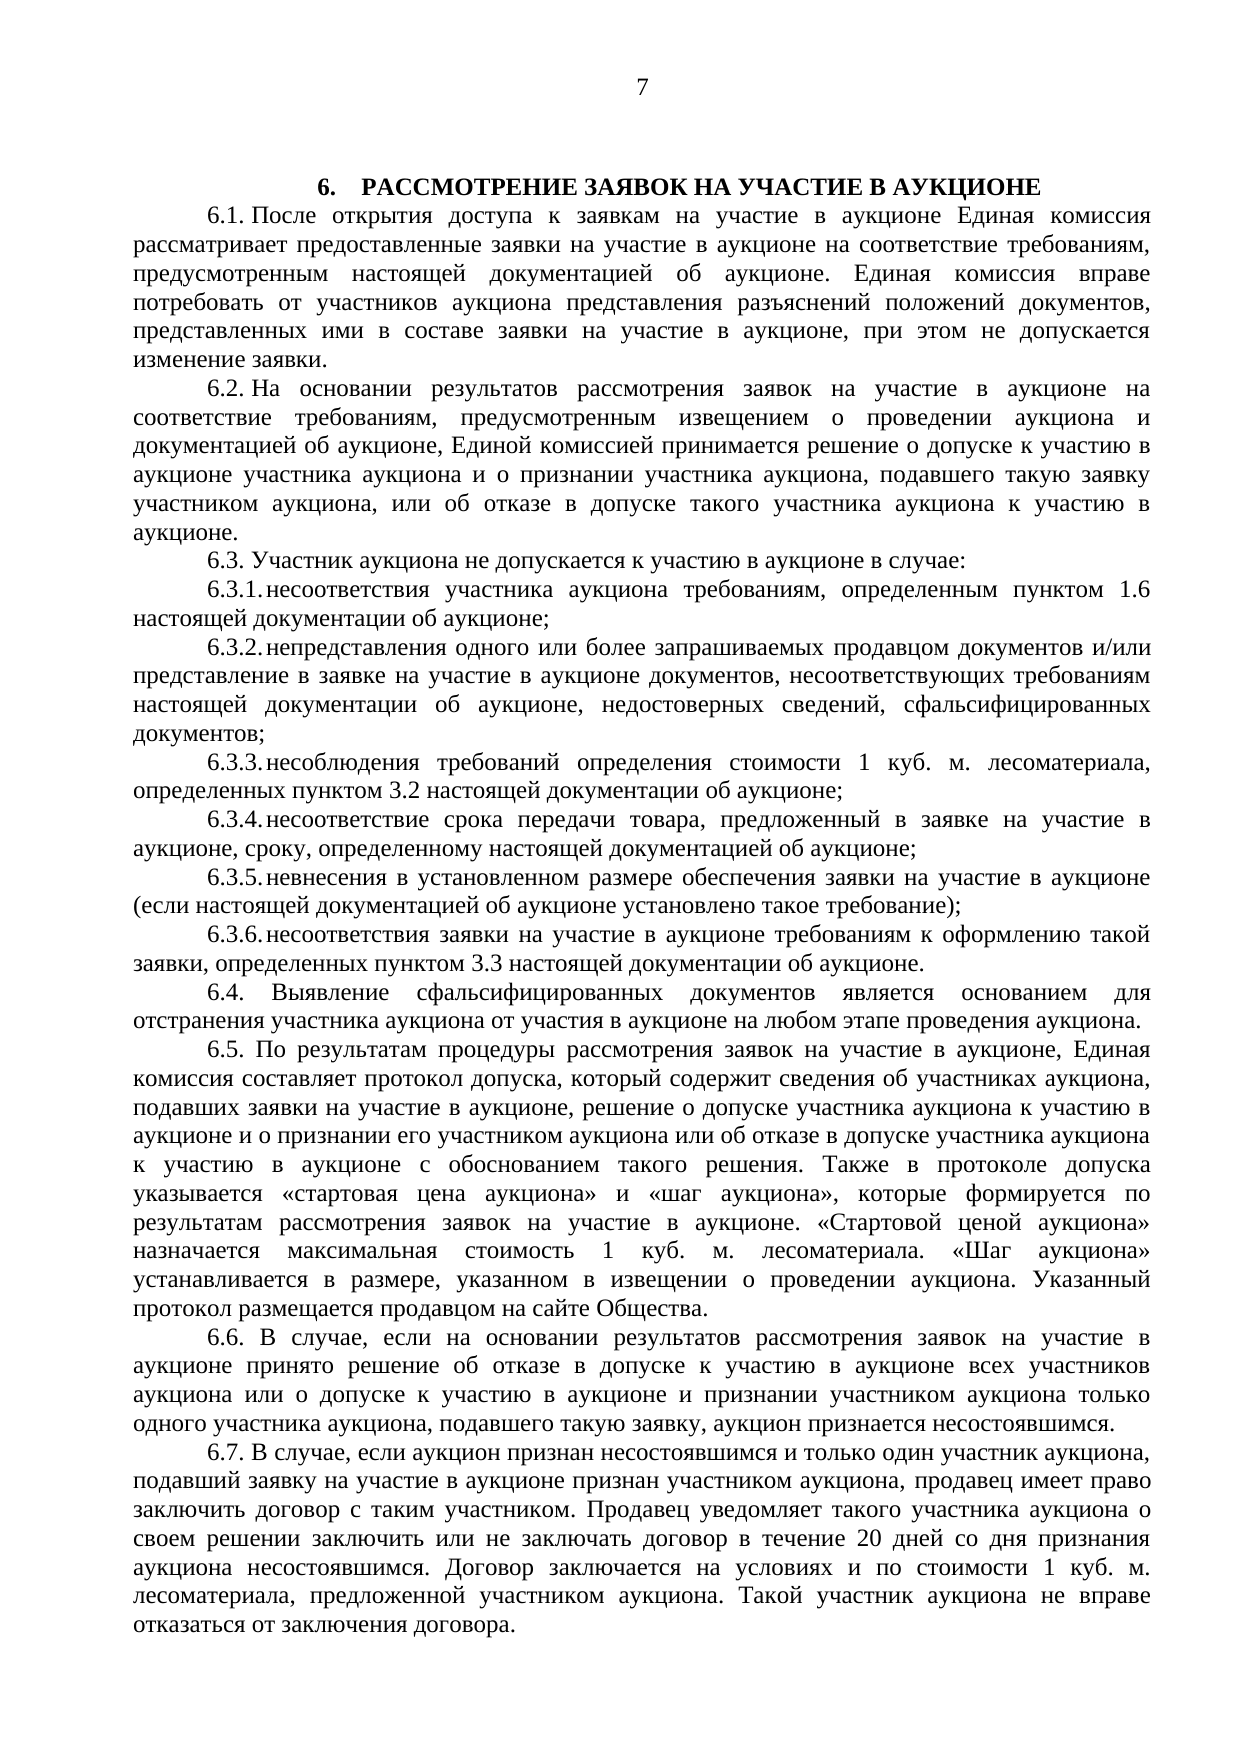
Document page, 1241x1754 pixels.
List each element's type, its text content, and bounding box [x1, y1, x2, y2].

list 6. Рассмотрение заявок на участие в аукционе [133, 172, 1152, 201]
text 6.4. Выявление сфальсифицированных документов является основанием для отстранения участника аукциона от участия в аукционе на любом этапе проведения аукциона. [133, 977, 1152, 1034]
text 6.6. В случае, если на основании результатов рассмотрения заявок на участие в аукционе принято решение об отказе в допуске к участию в аукционе всех участников аукциона или о допуске к участию в аукционе и признании участником аукциона только одного участника аукциона, подавшего такую заявку, аукцион признается несостоявшимся. [133, 1322, 1152, 1437]
list непредставления одного или более запрашиваемых продавцом документов и/или представление в заявке на участие в аукционе документов, несоответствующих требованиям настоящей документации об аукционе, недостоверных сведений, сфальсифицированных документов; [133, 632, 1152, 747]
text 6.1. После открытия доступа к заявкам на участие в аукционе Единая комиссия рассматривает предоставленные заявки на участие в аукционе на соответствие требованиям, предусмотренным настоящей документацией об аукционе. Единая комиссия вправе потребовать от участников аукциона представления разъяснений положений документов, представленных ими в составе заявки на участие в аукционе, при этом не допускается изменение заявки. [133, 201, 1152, 373]
list несоответствие срока передачи товара, предложенный в заявке на участие в аукционе, сроку, определенному настоящей документацией об аукционе; [133, 804, 1152, 862]
list 6.3. Участник аукциона не допускается к участию в аукционе в случае: [133, 546, 1152, 574]
text 6.2. На основании результатов рассмотрения заявок на участие в аукционе на соответствие требованиям, предусмотренным извещением о проведении аукциона и документацией об аукционе, Единой комиссией принимается решение о допуске к участию в аукционе участника аукциона и о признании участника аукциона, подавшего такую заявку участником аукциона, или об отказе в допуске такого участника аукциона к участию в аукционе. [133, 373, 1152, 546]
list несоответствия заявки на участие в аукционе требованиям к оформлению такой заявки, определенных пунктом 3.3 настоящей документации об аукционе. [133, 919, 1152, 977]
list невнесения в установленном размере обеспечения заявки на участие в аукционе (если настоящей документацией об аукционе установлено такое требование); [133, 862, 1152, 919]
text 6.7. В случае, если аукцион признан несостоявшимся и только один участник аукциона, подавший заявку на участие в аукционе признан участником аукциона, продавец имеет право заключить договор с таким участником. Продавец уведомляет такого участника аукциона о своем решении заключить или не заключать договор в течение 20 дней со дня признания аукциона несостоявшимся. Договор заключается на условиях и по стоимости 1 куб. м. лесоматериала, предложенной участником аукциона. Такой участник аукциона не вправе отказаться от заключения договора. [133, 1437, 1152, 1638]
list несоответствия участника аукциона требованиям, определенным пунктом 1.6 настоящей документации об аукционе; [133, 574, 1152, 632]
text 6.5. По результатам процедуры рассмотрения заявок на участие в аукционе, Единая комиссия составляет протокол допуска, который содержит сведения об участниках аукциона, подавших заявки на участие в аукционе, решение о допуске участника аукциона к участию в аукционе и о признании его участником аукциона или об отказе в допуске участника аукциона к участию в аукционе с обоснованием такого решения. Также в протоколе допуска указывается «стартовая цена аукциона» и «шаг аукциона», которые формируется по результатам рассмотрения заявок на участие в аукционе. «Стартовой ценой аукциона» назначается максимальная стоимость 1 куб. м. лесоматериала. «Шаг аукциона» устанавливается в размере, указанном в извещении о проведении аукциона. Указанный протокол размещается продавцом на сайте Общества. [133, 1034, 1152, 1322]
list несоблюдения требований определения стоимости 1 куб. м. лесоматериала, определенных пунктом 3.2 настоящей документации об аукционе; [133, 747, 1152, 804]
